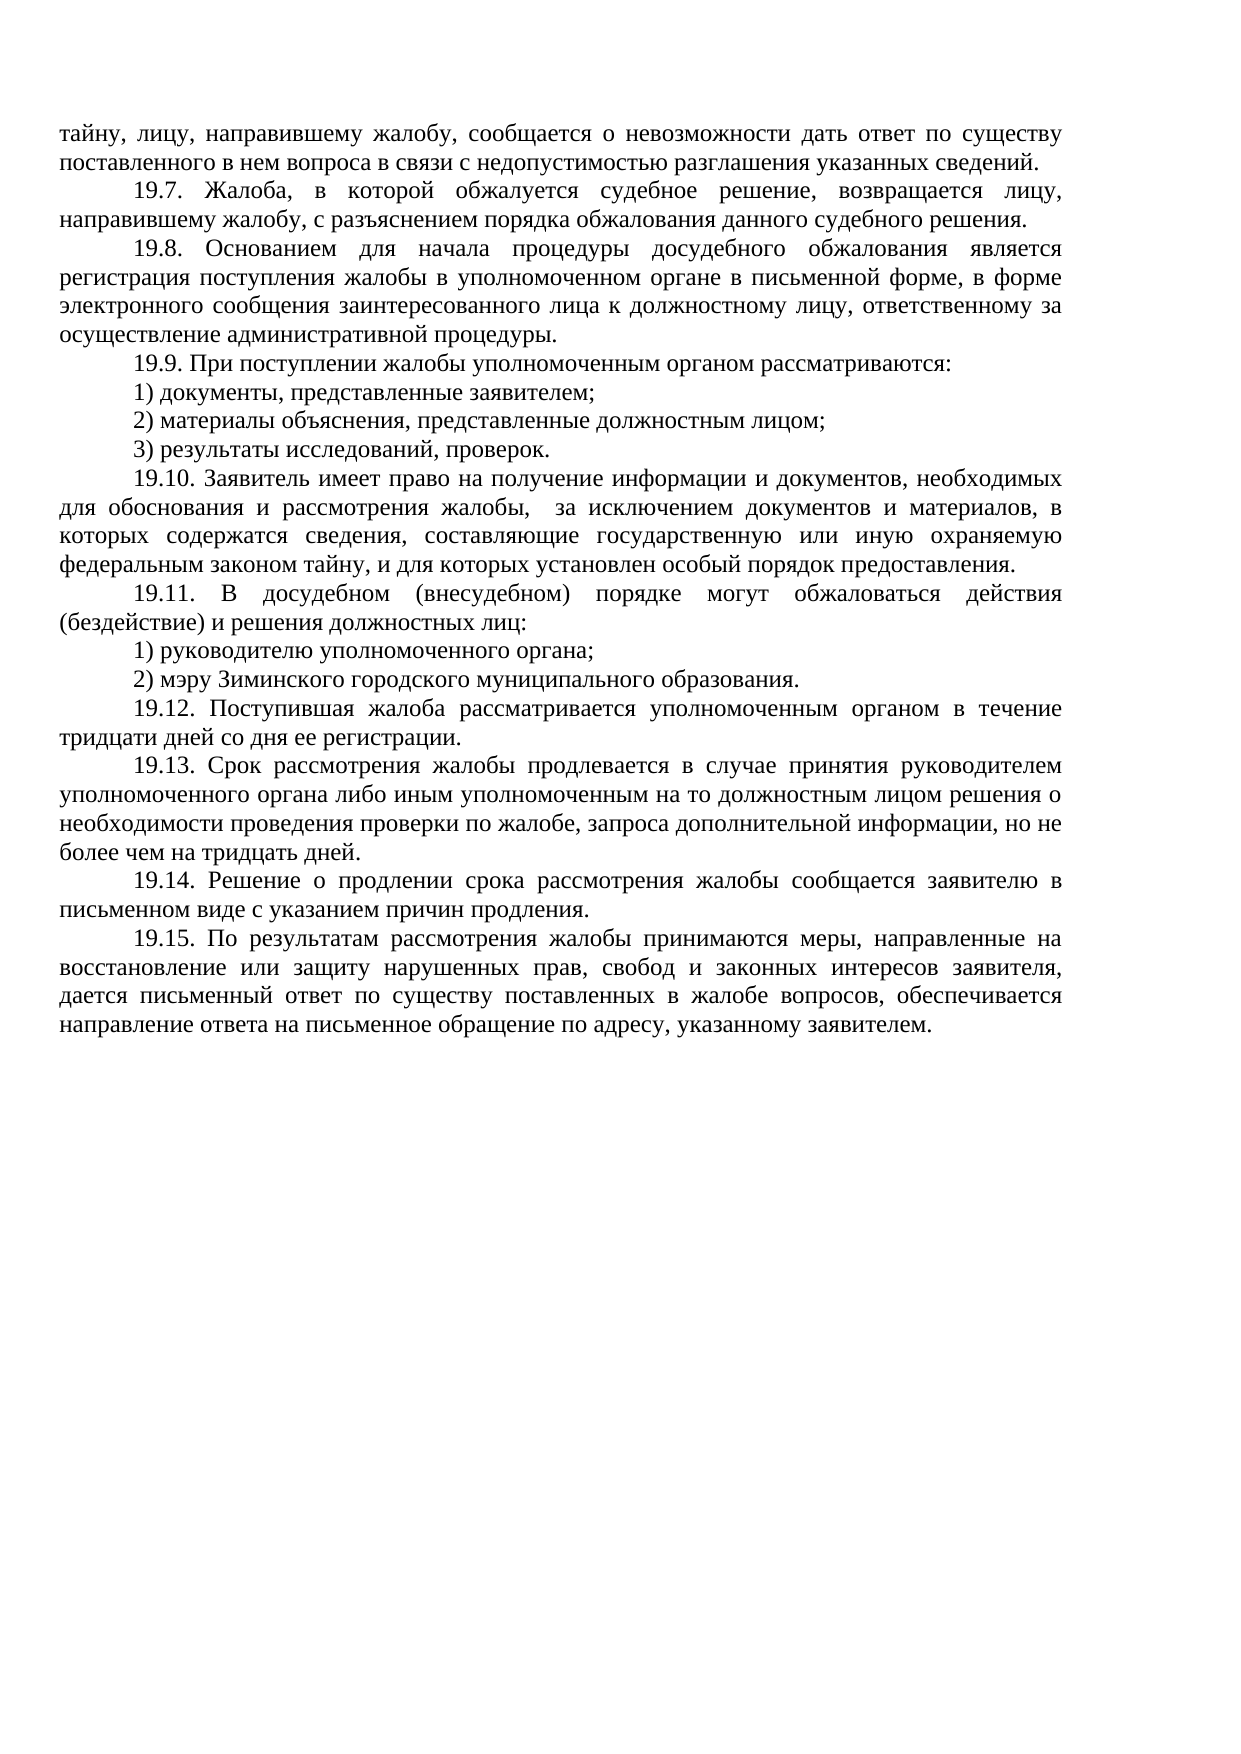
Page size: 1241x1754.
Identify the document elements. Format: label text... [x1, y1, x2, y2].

text 19.10. Заявитель имеет право на получение информации и документов, необходимых для обоснования и рассмотрения жалобы, за исключением документов и материалов, в которых содержатся сведения, составляющие государственную или иную охраняемую федеральным законом тайну, и для которых установлен особый порядок предоставления. [59, 463, 1063, 578]
text 19.12. Поступившая жалоба рассматривается уполномоченным органом в течение тридцати дней со дня ее регистрации. [59, 693, 1063, 751]
text 1) руководителю уполномоченного органа; [59, 636, 1063, 664]
text 19.8. Основанием для начала процедуры досудебного обжалования является регистрация поступления жалобы в уполномоченном органе в письменной форме, в форме электронного сообщения заинтересованного лица к должностному лицу, ответственному за осуществление административной процедуры. [59, 233, 1063, 348]
text 3) результаты исследований, проверок. [59, 434, 1063, 463]
text 19.9. При поступлении жалобы уполномоченным органом рассматриваются: [59, 348, 1063, 377]
text 1) документы, представленные заявителем; [59, 377, 1063, 406]
text 2) материалы объяснения, представленные должностным лицом; [59, 406, 1063, 434]
text 19.7. Жалоба, в которой обжалуется судебное решение, возвращается лицу, направившему жалобу, с разъяснением порядка обжалования данного судебного решения. [59, 176, 1063, 233]
text 19.14. Решение о продлении срока рассмотрения жалобы сообщается заявителю в письменном виде с указанием причин продления. [59, 866, 1063, 923]
text 19.13. Срок рассмотрения жалобы продлевается в случае принятия руководителем уполномоченного органа либо иным уполномоченным на то должностным лицом решения о необходимости проведения проверки по жалобе, запроса дополнительной информации, но не более чем на тридцать дней. [59, 751, 1063, 866]
text 19.15. По результатам рассмотрения жалобы принимаются меры, направленные на восстановление или защиту нарушенных прав, свобод и законных интересов заявителя, дается письменный ответ по существу поставленных в жалобе вопросов, обеспечивается направление ответа на письменное обращение по адресу, указанному заявителем. [59, 923, 1063, 1038]
text 19.11. В досудебном (внесудебном) порядке могут обжаловаться действия (бездействие) и решения должностных лиц: [59, 578, 1063, 636]
text 2) мэру Зиминского городского муниципального образования. [59, 664, 1063, 693]
